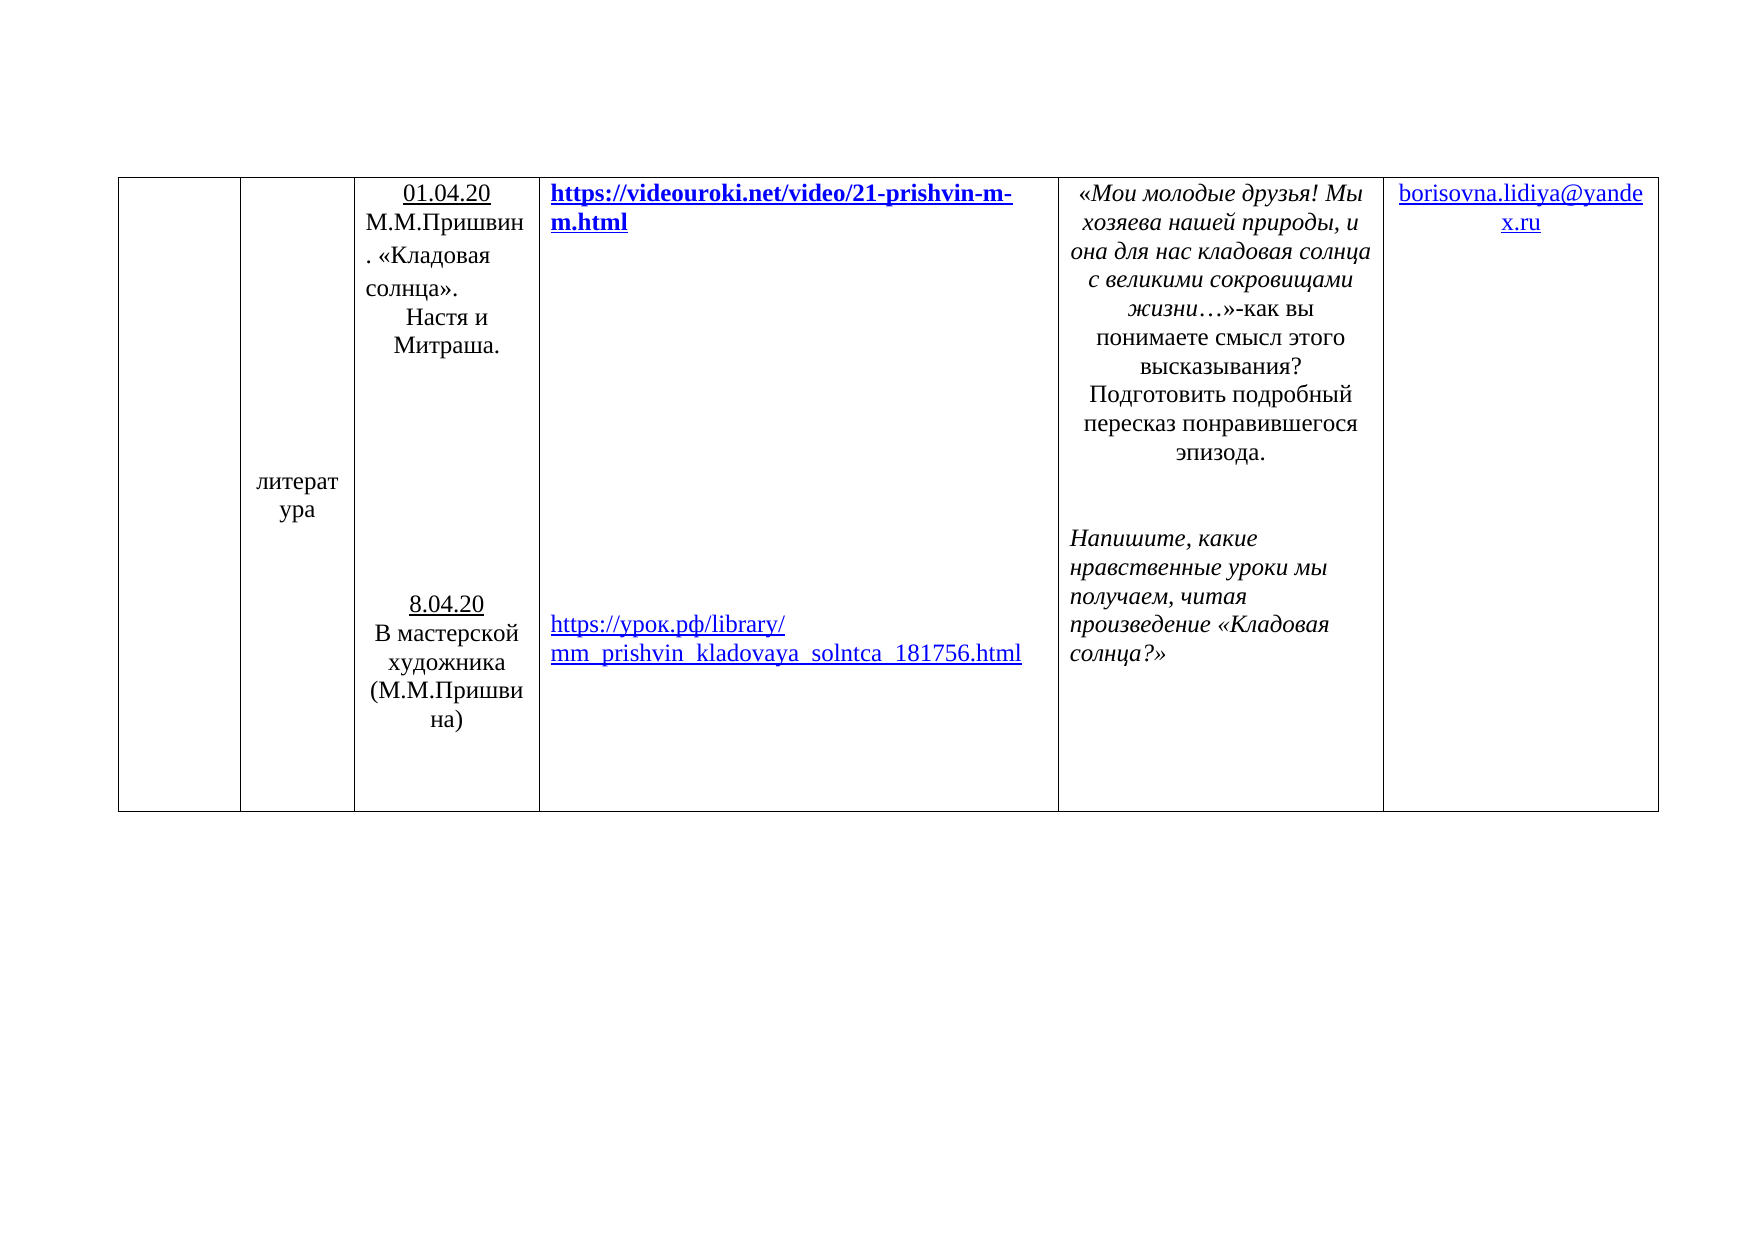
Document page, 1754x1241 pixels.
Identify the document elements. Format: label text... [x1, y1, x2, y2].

table_cell [119, 178, 240, 811]
table_cell литература [241, 178, 354, 811]
table_cell 01.04.20 М.М.Пришвин. «Кладовая солнца». Настя и Митраша. 8.04.20 В мастерской художника (М.М.Пришвина) [355, 178, 539, 811]
table_cell borisovna.lidiya@yandex.ru [1384, 178, 1658, 811]
table_cell https://videouroki.net/video/21-prishvin-m-m.html https://урок.рф/library/mm_prishvin_kladovaya_solntca_181756.html [540, 178, 1058, 811]
table_cell «Мои молодые друзья! Мы хозяева нашей природы, и она для нас кладовая солнца с великими сокровищами жизни…»-как вы понимаете смысл этого высказывания? Подготовить подробный пересказ понравившегося эпизода. Напишите, какие нравственные уроки мы получаем, читая произведение «Кладовая солнца?» [1059, 178, 1383, 811]
